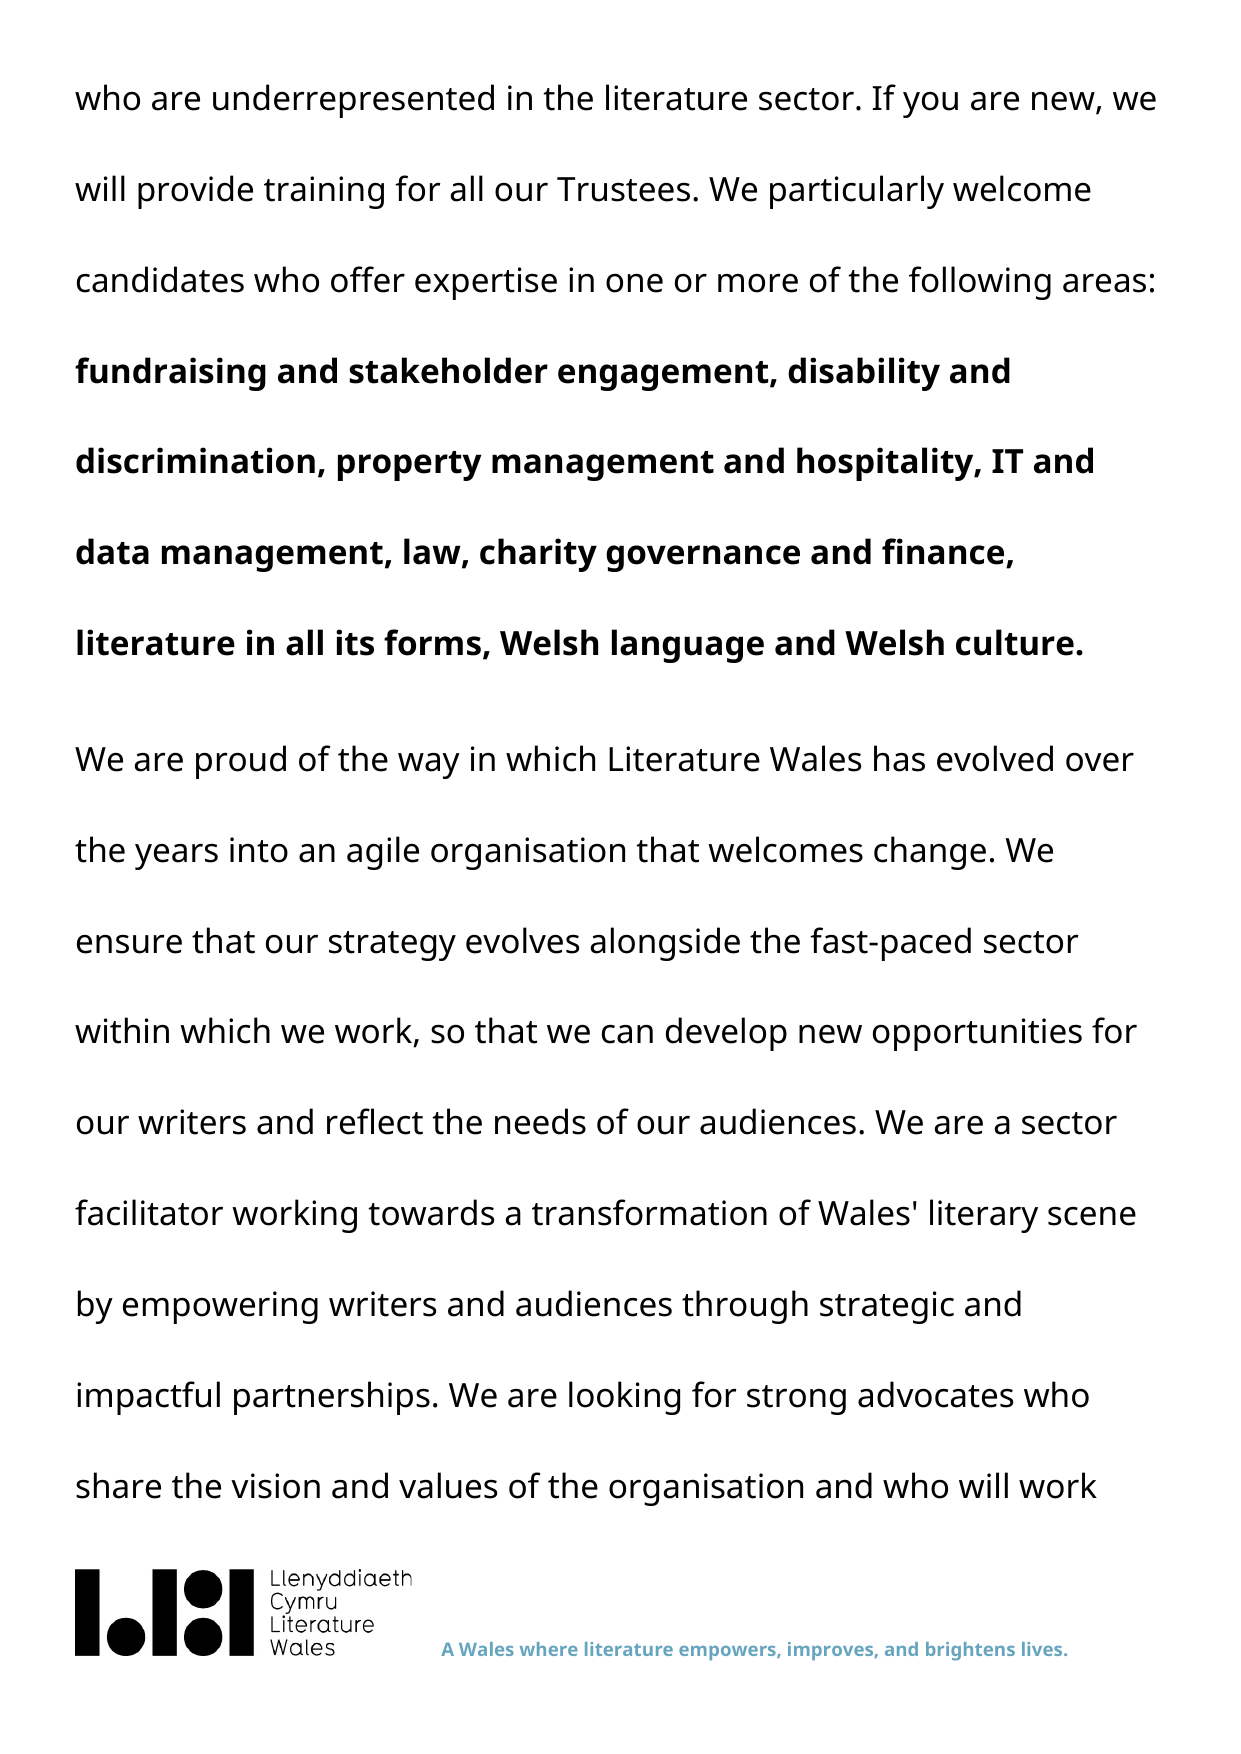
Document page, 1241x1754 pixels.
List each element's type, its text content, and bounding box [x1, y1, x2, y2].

picture [75, 1569, 412, 1656]
